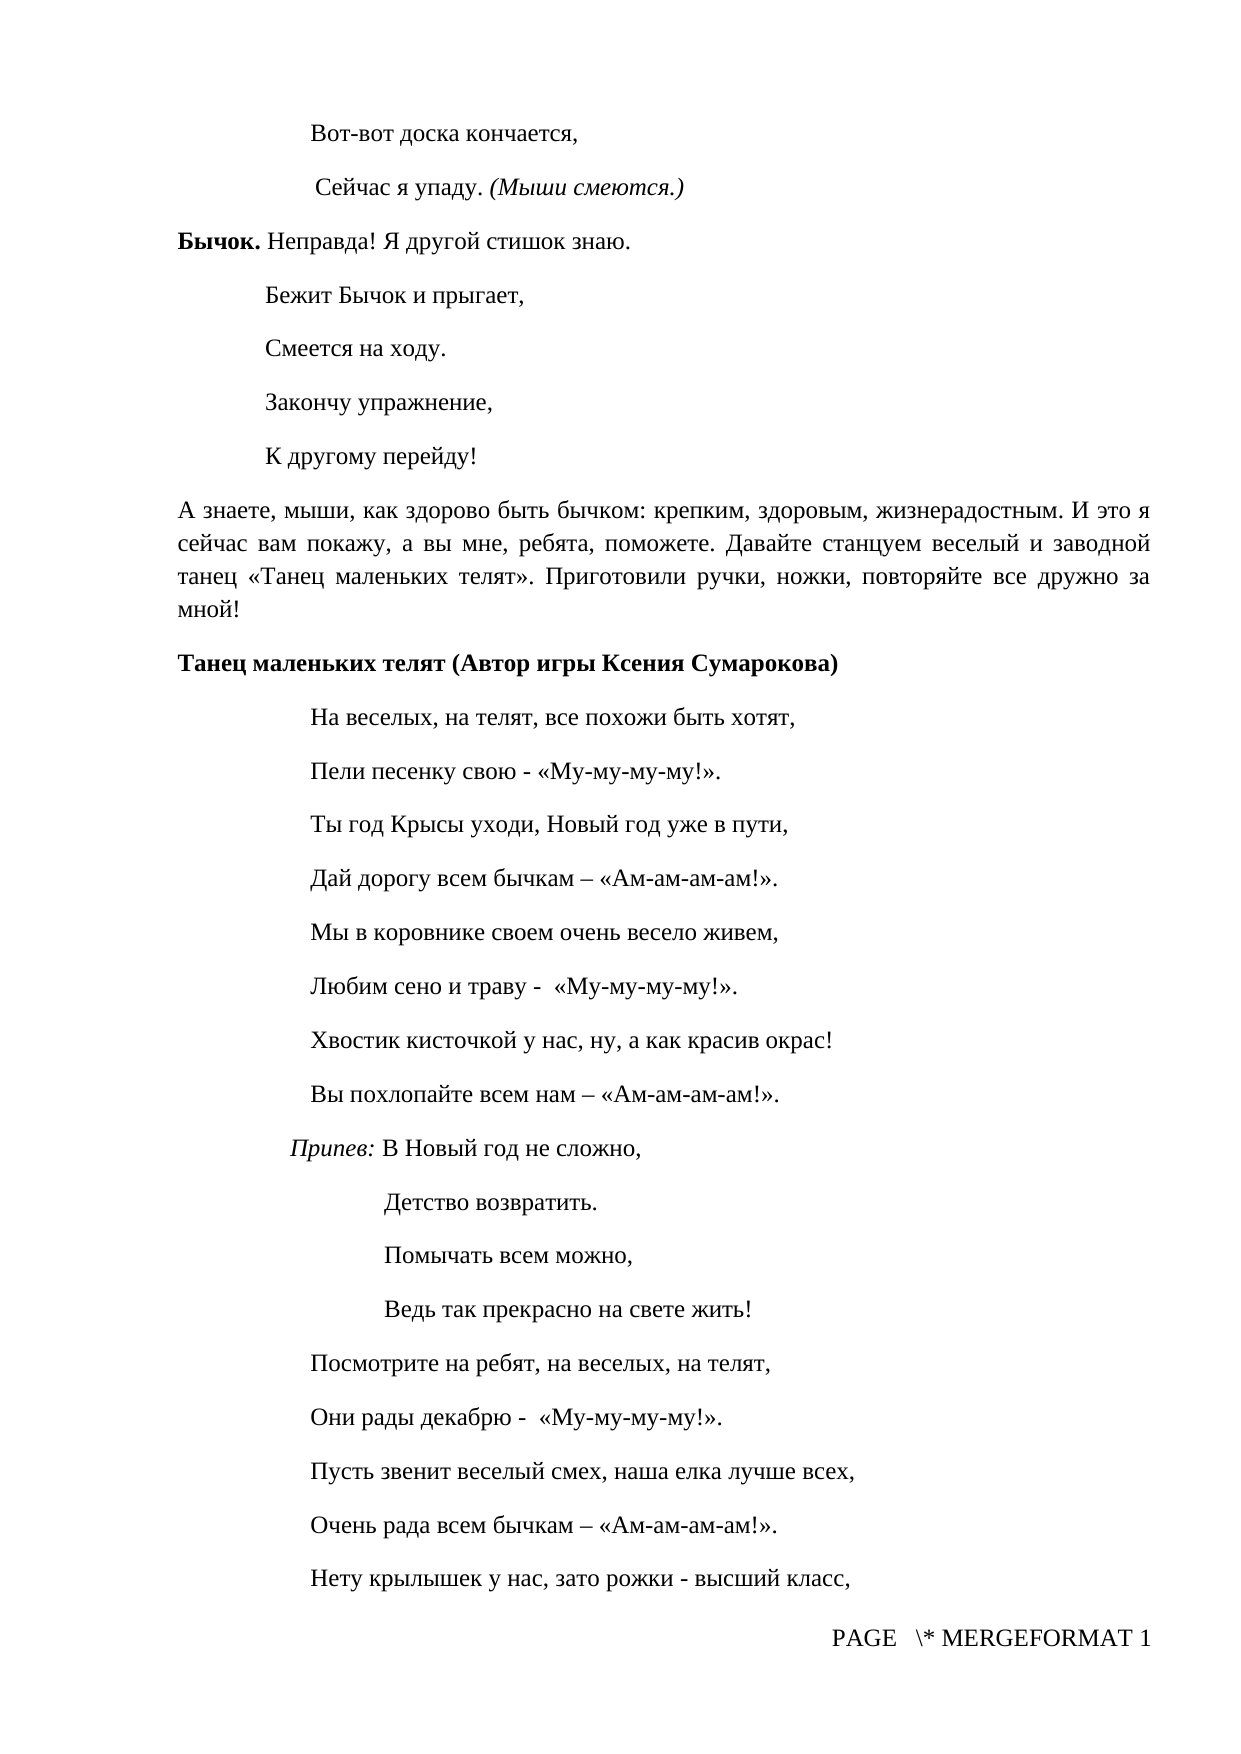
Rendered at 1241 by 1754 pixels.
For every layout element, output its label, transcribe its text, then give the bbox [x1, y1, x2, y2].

text Детство возвратить. [384, 1187, 1152, 1215]
text Пели песенку свою - «Му-му-му-му!». [310, 756, 1152, 784]
text Смеется на ходу. [177, 333, 1152, 362]
text Ты год Крысы уходи, Новый год уже в пути, [310, 809, 1152, 838]
text Вот-вот доска кончается, [310, 118, 1152, 147]
text Танец маленьких телят (Автор игры Ксения Сумарокова) [177, 648, 1152, 677]
text На веселых, на телят, все похожи быть хотят, [310, 702, 1152, 731]
text Вы похлопайте всем нам – «Ам-ам-ам-ам!». [310, 1079, 1152, 1108]
text Закончу упражнение, [177, 387, 1152, 416]
text Любим сено и траву - «Му-му-му-му!». [310, 971, 1152, 1000]
text Хвостик кисточкой у нас, ну, а как красив окрас! [310, 1025, 1152, 1054]
text Припев: В Новый год не сложно, [177, 1133, 1152, 1161]
text А знаете, мыши, как здорово быть бычком: крепким, здоровым, жизнерадостным. И это я сейчас вам покажу, а вы мне, ребята, поможете. Давайте станцуем веселый и заводной танец «Танец маленьких телят». Приготовили ручки, ножки, повторяйте все дружно за мной! [177, 495, 1152, 623]
text Дай дорогу всем бычкам – «Ам-ам-ам-ам!». [310, 863, 1152, 892]
text К другому перейду! [177, 441, 1152, 470]
text Бежит Бычок и прыгает, [177, 280, 1152, 308]
text Ведь так прекрасно на свете жить! [384, 1294, 1152, 1323]
text Бычок. Неправда! Я другой стишок знаю. [177, 226, 1152, 254]
text Помычать всем можно, [384, 1240, 1152, 1269]
text Очень рада всем бычкам – «Ам-ам-ам-ам!». [310, 1510, 1152, 1538]
text Нету крылышек у нас, зато рожки - высший класс, [310, 1563, 1152, 1592]
text Пусть звенит веселый смех, наша елка лучше всех, [310, 1456, 1152, 1484]
text Они рады декабрю - «Му-му-му-му!». [310, 1402, 1152, 1431]
text Посмотрите на ребят, на веселых, на телят, [310, 1348, 1152, 1377]
text Мы в коровнике своем очень весело живем, [310, 917, 1152, 946]
text Сейчас я упаду. (Мыши смеются.) [177, 172, 1152, 201]
